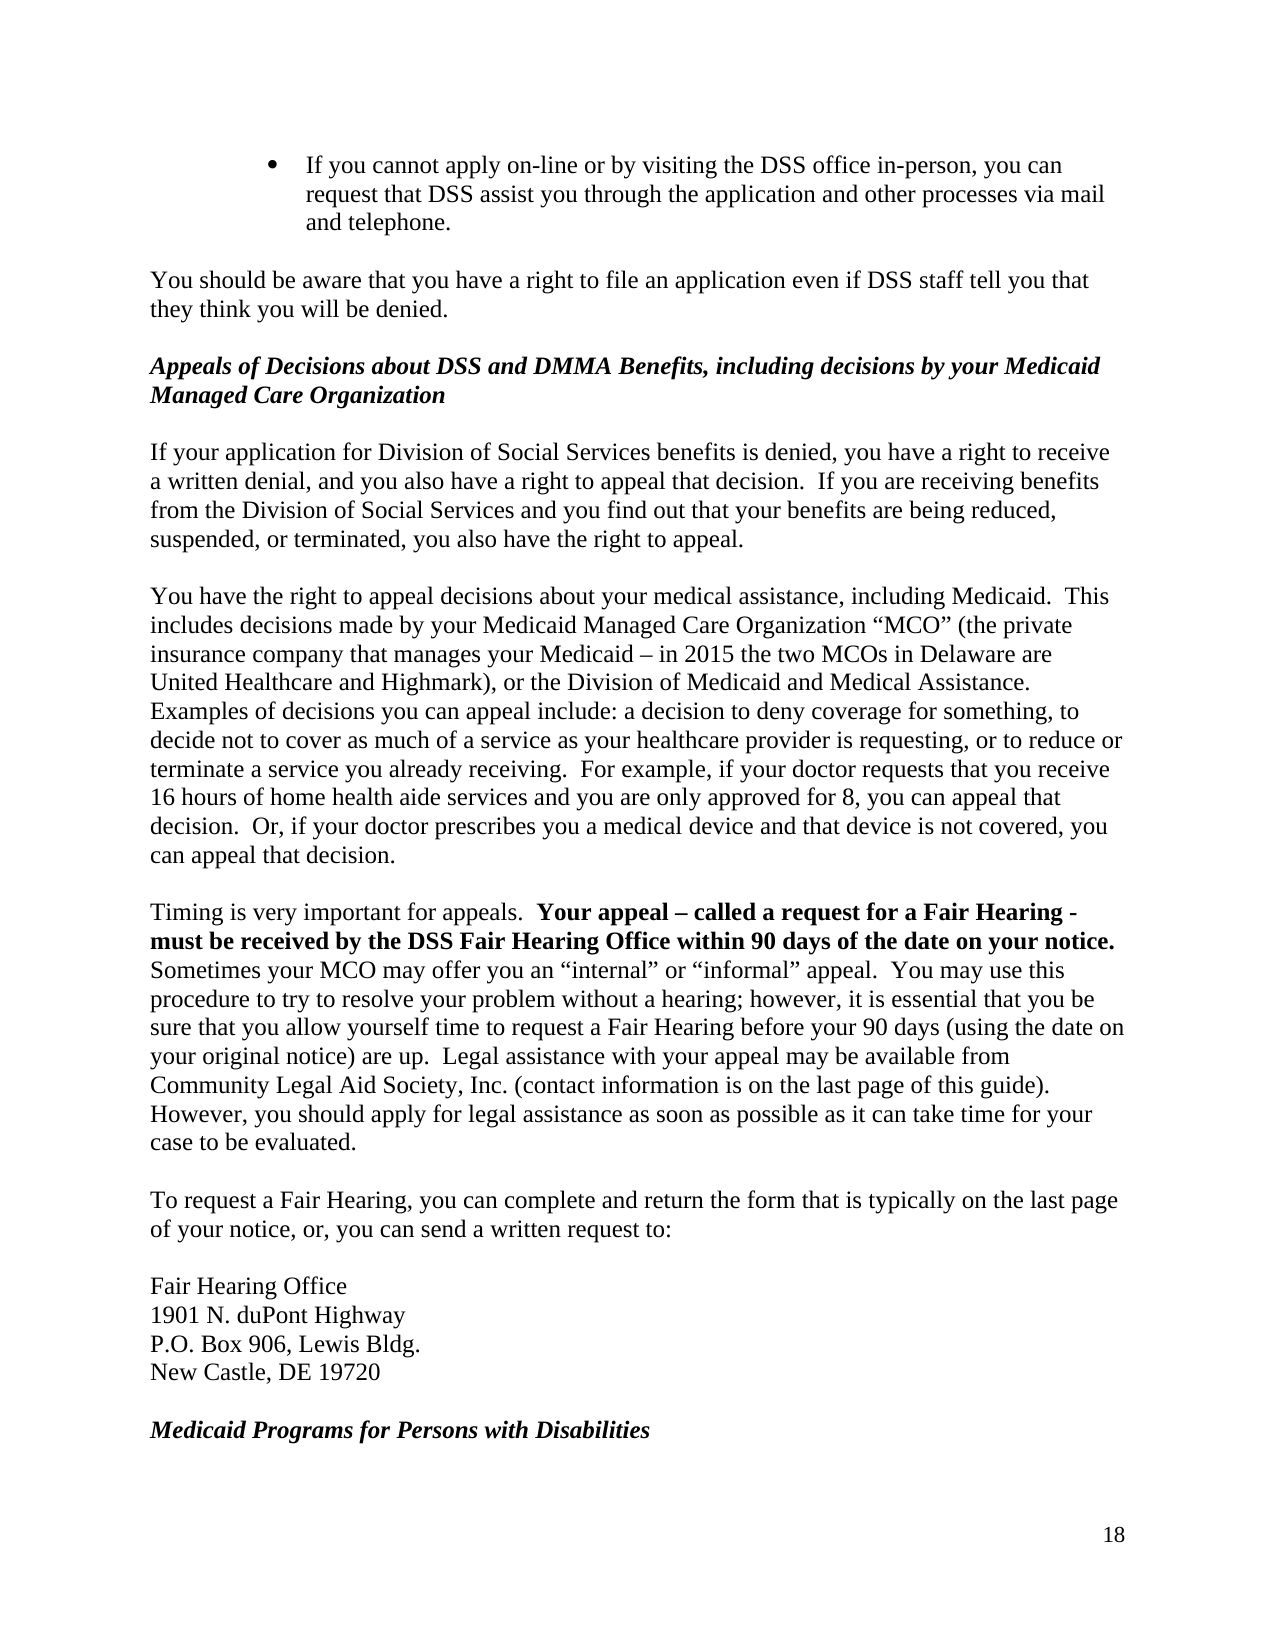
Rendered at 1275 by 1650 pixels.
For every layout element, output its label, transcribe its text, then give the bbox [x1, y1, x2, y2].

text Medicaid Programs for Persons with Disabilities [150, 1415, 1125, 1444]
text If your application for Division of Social Services benefits is denied, you have a right to receive a written denial, and you also have a right to appeal that decision. If you are receiving benefits from the Division of Social Services and you find out that your benefits are being reduced, suspended, or terminated, you also have the right to appeal. [150, 437, 1125, 552]
text Appeals of Decisions about DSS and DMMA Benefits, including decisions by your Medicaid Managed Care Organization [150, 351, 1125, 409]
list If you cannot apply on-line or by visiting the DSS office in-person, you can request that DSS assist you through the application and other processes via mail and telephone. [268, 150, 1125, 236]
text P.O. Box 906, Lewis Bldg. [150, 1329, 1125, 1357]
text To request a Fair Hearing, you can complete and return the form that is typically on the last page of your notice, or, you can send a written request to: [150, 1185, 1125, 1242]
text New Castle, DE 19720 [150, 1357, 1125, 1386]
text 1901 N. duPont Highway [150, 1300, 1125, 1329]
text Fair Hearing Office [150, 1271, 1125, 1300]
text You have the right to appeal decisions about your medical assistance, including Medicaid. This includes decisions made by your Medicaid Managed Care Organization “MCO” (the private insurance company that manages your Medicaid – in 2015 the two MCOs in Delaware are United Healthcare and Highmark), or the Division of Medicaid and Medical Assistance. Examples of decisions you can appeal include: a decision to deny coverage for something, to decide not to cover as much of a service as your healthcare provider is requesting, or to reduce or terminate a service you already receiving. For example, if your doctor requests that you receive 16 hours of home health aide services and you are only approved for 8, you can appeal that decision. Or, if your doctor prescribes you a medical device and that device is not covered, you can appeal that decision. [150, 581, 1125, 869]
text You should be aware that you have a right to file an application even if DSS staff tell you that they think you will be denied. [150, 265, 1125, 322]
text Timing is very important for appeals. Your appeal – called a request for a Fair Hearing - must be received by the DSS Fair Hearing Office within 90 days of the date on your notice. Sometimes your MCO may offer you an “internal” or “informal” appeal. You may use this procedure to try to resolve your problem without a hearing; however, it is essential that you be sure that you allow yourself time to request a Fair Hearing before your 90 days (using the date on your original notice) are up. Legal assistance with your appeal may be available from Community Legal Aid Society, Inc. (contact information is on the last page of this guide). However, you should apply for legal assistance as soon as possible as it can take time for your case to be evaluated. [150, 897, 1125, 1156]
